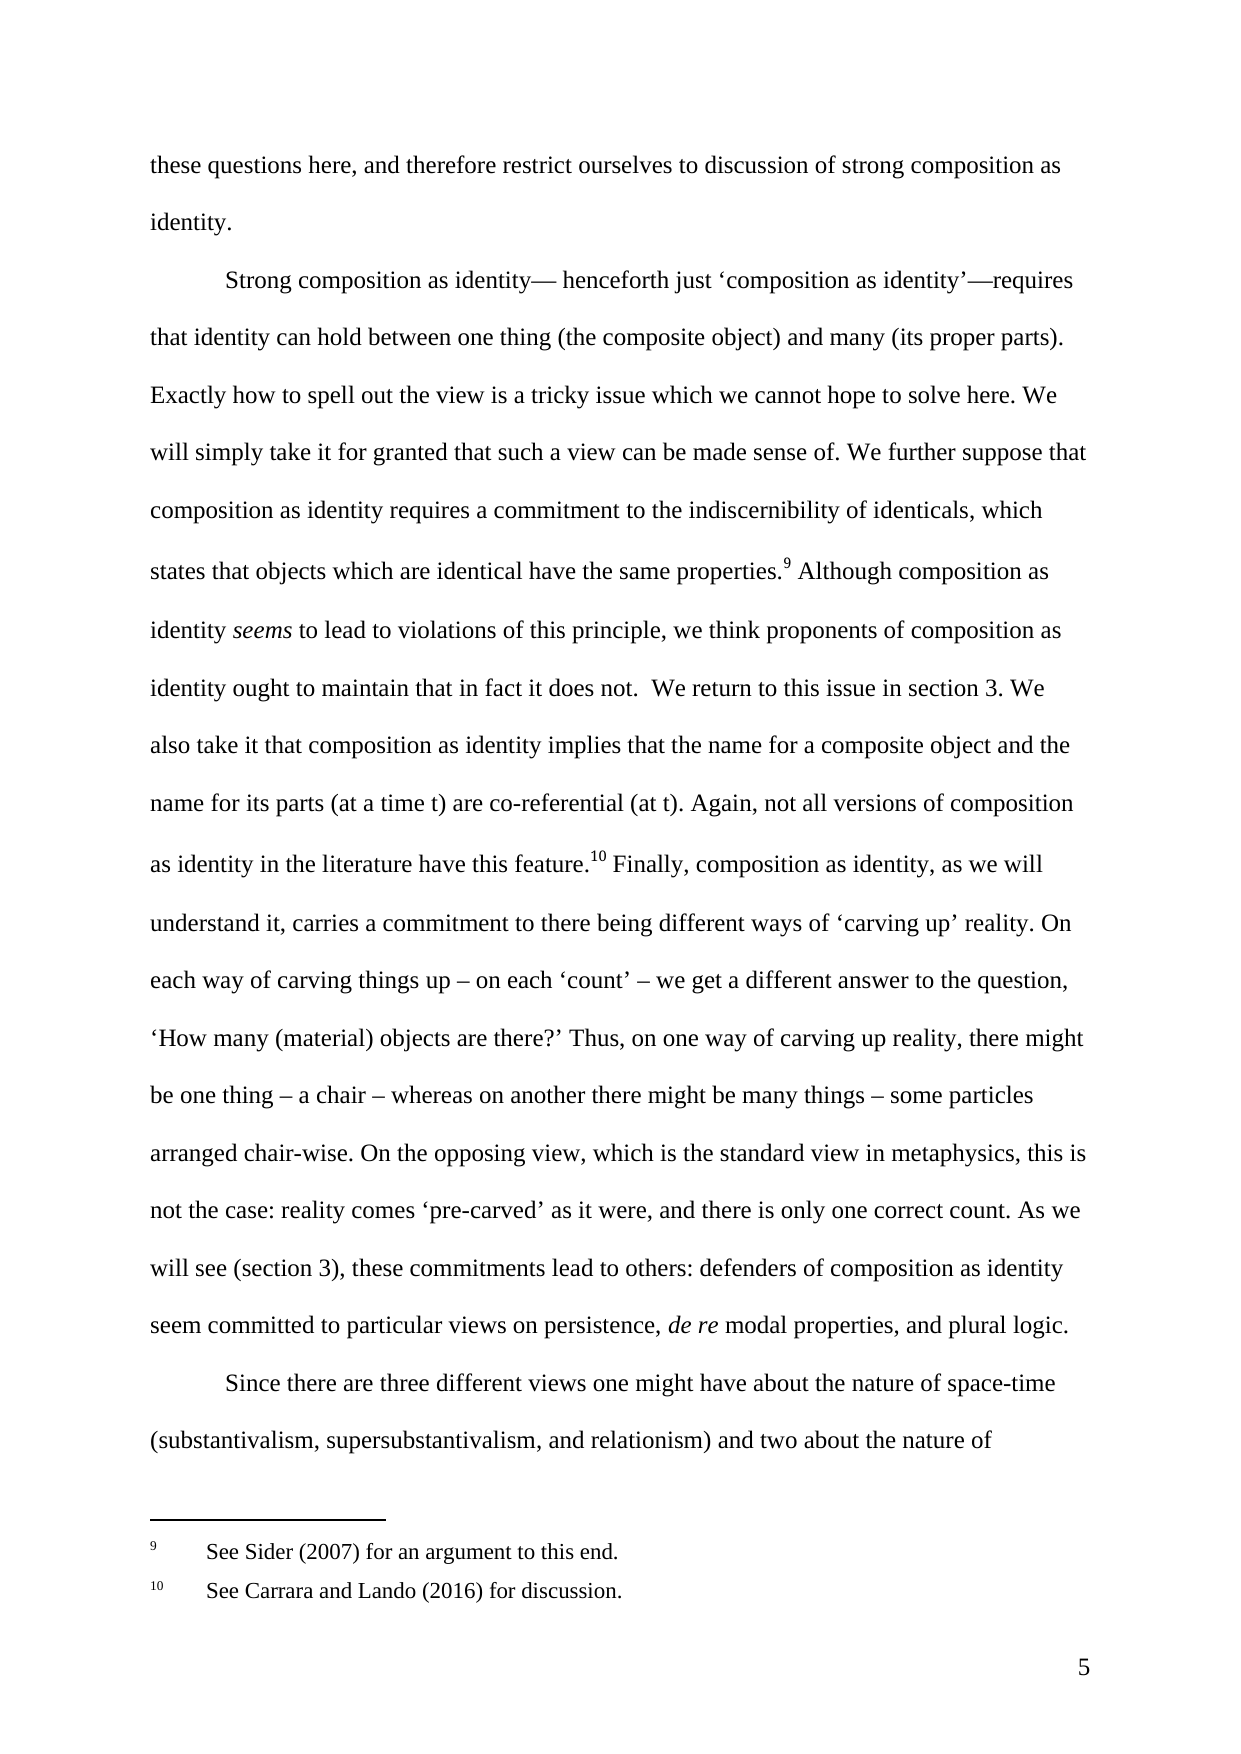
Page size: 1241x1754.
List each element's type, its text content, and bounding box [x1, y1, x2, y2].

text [150, 1368, 1090, 1454]
text Strong composition as identity— henceforth just ‘composition as identity’—requires that identity can hold between one thing (the composite object) and many (its proper parts). Exactly how to spell out the view is a tricky issue which we cannot hope to solve here. We will simply take it for granted that such a view can be made sense of. We further suppose that composition as identity requires a commitment to the indiscernibility of identicals, which states that objects which are identical have the same properties. Although composition as identity seems to lead to violations of this principle, we think proponents of composition as identity ought to maintain that in fact it does not. We return to this issue in section 3. We also take it that composition as identity implies that the name for a composite object and the name for its parts (at a time t) are co-referential (at t). Again, not all versions of composition as identity in the literature have this feature. Finally, composition as identity, as we will understand it, carries a commitment to there being different ways of ‘carving up’ reality. On each way of carving things up – on each ‘count’ – we get a different answer to the question, ‘How many (material) objects are there?’ Thus, on one way of carving up reality, there might be one thing – a chair – whereas on another there might be many things – some particles arranged chair-wise. On the opposing view, which is the standard view in metaphysics, this is not the case: reality comes ‘pre-carved’ as it were, and there is only one correct count. As we will see (section 3), these commitments lead to others: defenders of composition as identity seem committed to particular views on persistence, de re modal properties, and plural logic. [150, 265, 1090, 1339]
